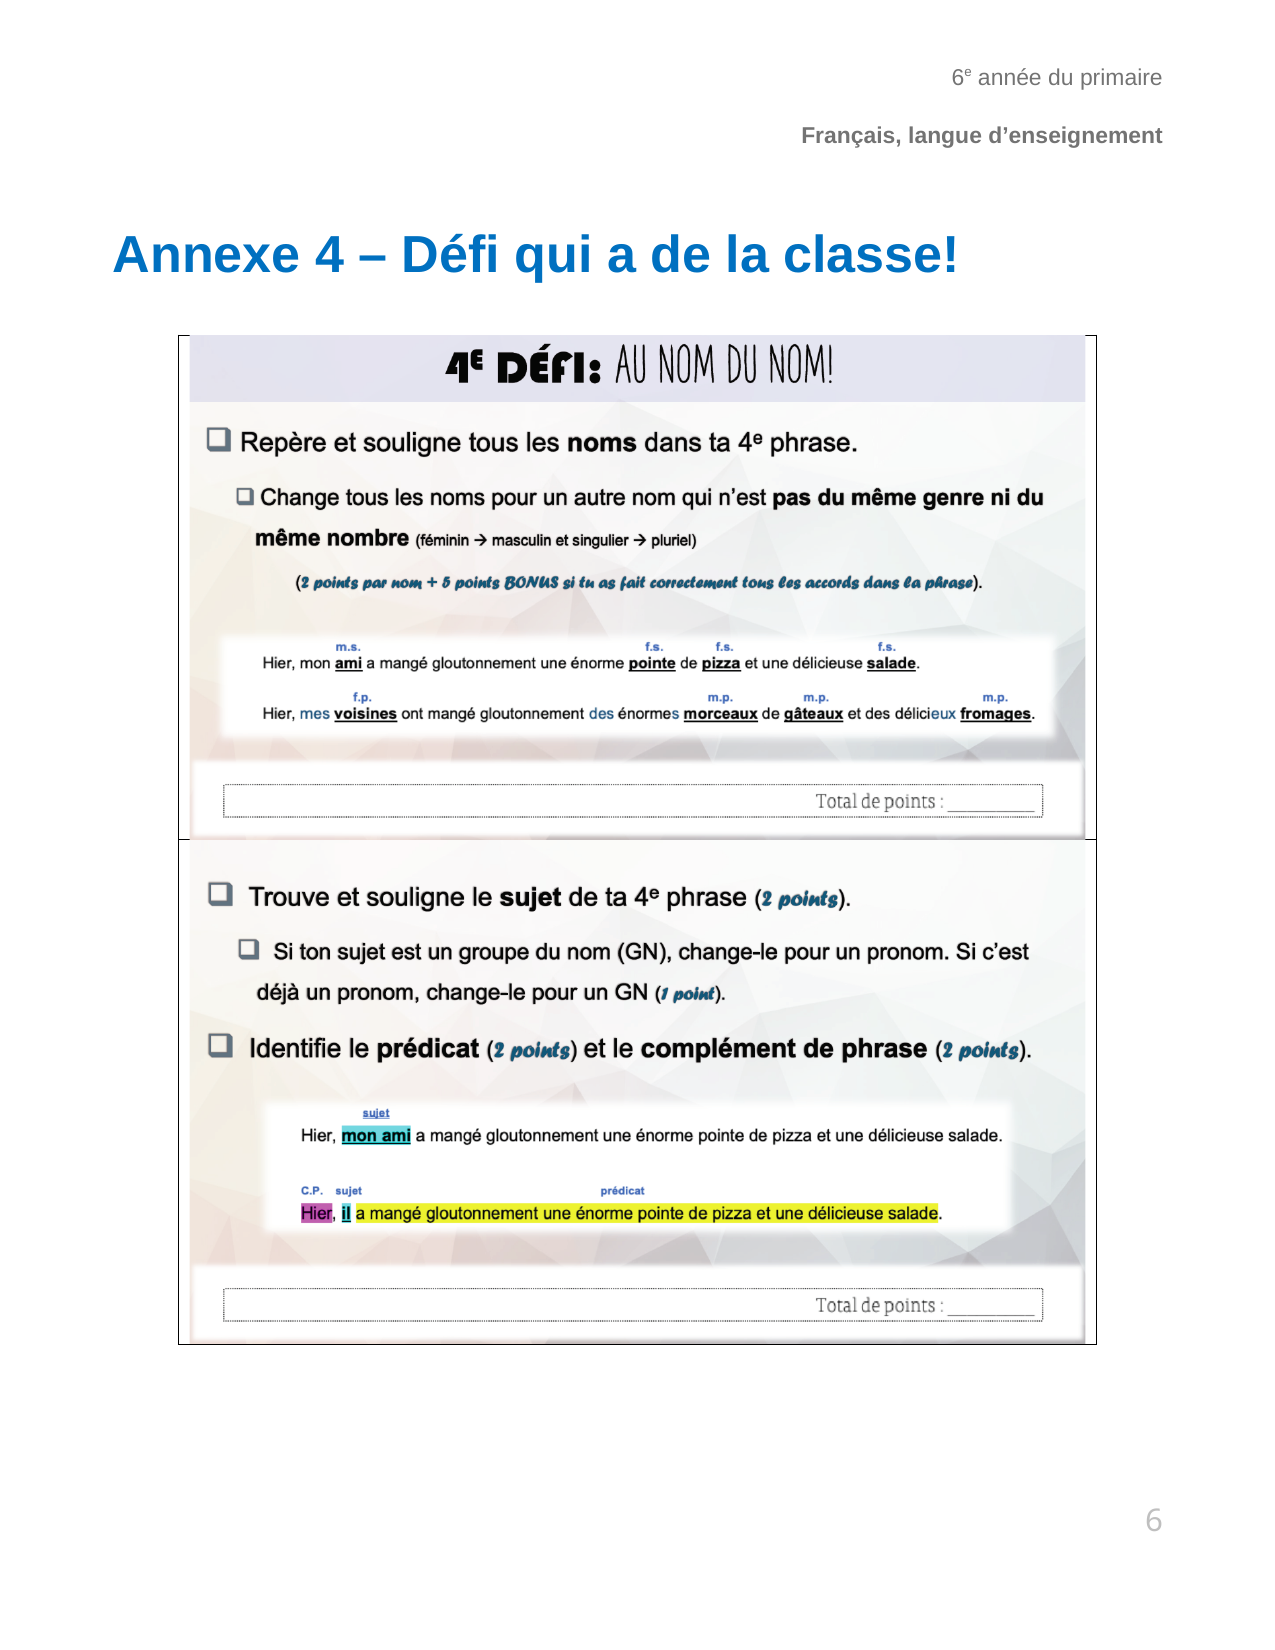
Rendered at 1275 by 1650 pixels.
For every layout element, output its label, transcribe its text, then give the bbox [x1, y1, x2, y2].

picture [189, 335, 1086, 1344]
text Annexe 4 – Défi qui a de la classe! [112, 223, 1162, 283]
table_header [1086, 336, 1096, 839]
table_cell [1086, 840, 1096, 1344]
table_cell [179, 840, 189, 1344]
text Français, langue d’enseignement [112, 122, 1162, 148]
table_header [179, 336, 189, 839]
